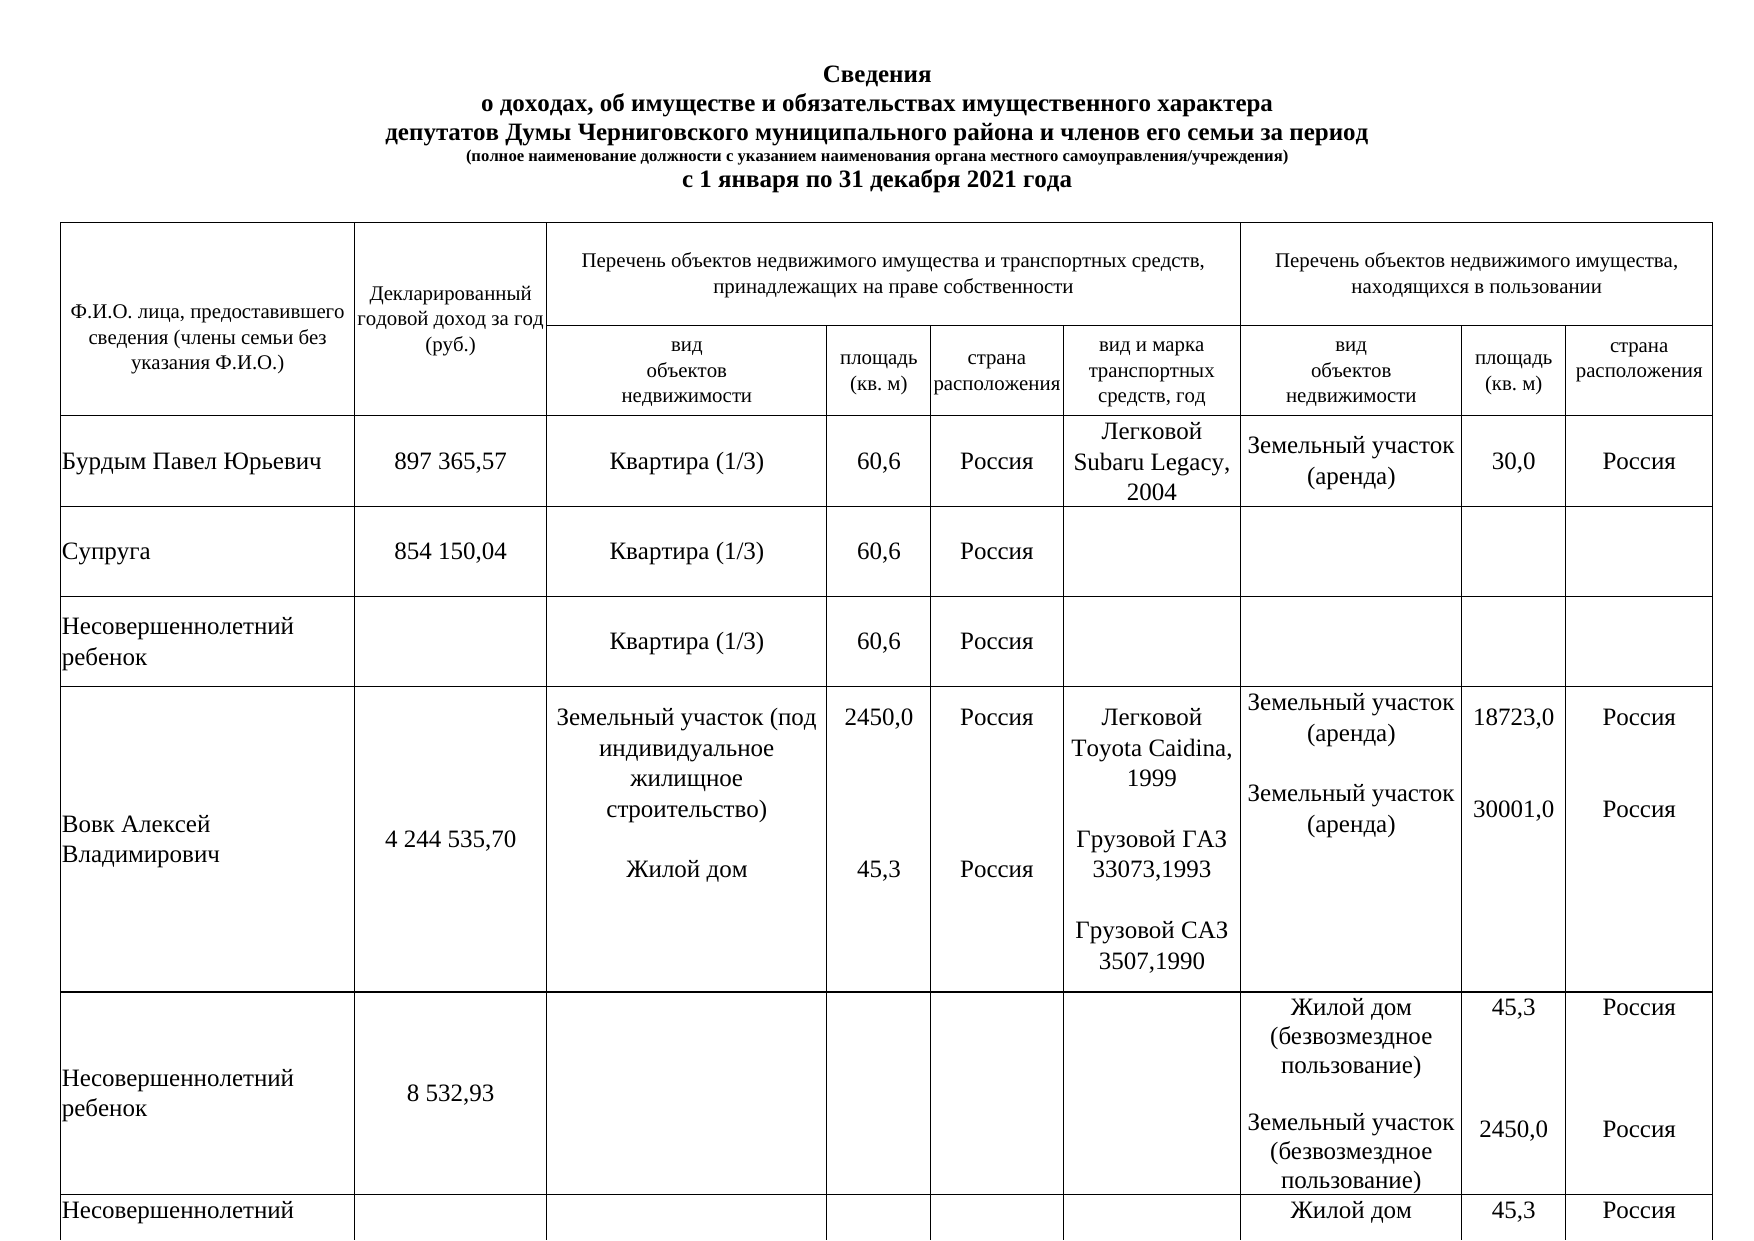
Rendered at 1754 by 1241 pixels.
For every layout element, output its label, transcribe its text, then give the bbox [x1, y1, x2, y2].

table_cell [931, 993, 1063, 1194]
table_cell Бурдым Павел Юрьевич [61, 416, 354, 506]
table_cell Россия Россия [1566, 1195, 1712, 1240]
text депутатов Думы Черниговского муниципального района и членов его семьи за период [118, 117, 1636, 145]
table_cell 8 532,93 [355, 993, 546, 1194]
table_cell [1064, 993, 1240, 1194]
table_cell Квартира (1/3) [547, 507, 826, 596]
table_cell Вовк Алексей Владимирович [61, 687, 354, 991]
table_cell 60,6 [827, 597, 930, 686]
table_cell [931, 1195, 1063, 1240]
table_cell вид объектов недвижимости [1241, 326, 1461, 415]
table_cell площадь (кв. м) [827, 326, 930, 415]
table_cell [1064, 597, 1240, 686]
table_cell [1566, 597, 1712, 686]
table_cell площадь (кв. м) [1462, 326, 1565, 415]
table_header Ф.И.О. лица, предоставившего сведения (члены семьи без указания Ф.И.О.) [61, 223, 354, 415]
table_cell [547, 1195, 826, 1240]
table_cell [827, 1195, 930, 1240]
table_cell [355, 597, 546, 686]
table_cell страна расположения [1566, 326, 1712, 415]
table_cell [1462, 597, 1565, 686]
text Сведения [118, 59, 1636, 88]
table_cell Россия [931, 597, 1063, 686]
table_header Декларированный годовой доход за год (руб.) [355, 223, 546, 415]
table_cell страна расположения [931, 326, 1063, 415]
table_cell 854 150,04 [355, 507, 546, 596]
table_cell 4 244 535,70 [355, 687, 546, 991]
table_cell 897 365,57 [355, 416, 546, 506]
table_cell [355, 1195, 546, 1240]
table_cell 30,0 [1462, 416, 1565, 506]
table_cell Россия [1566, 416, 1712, 506]
table_cell [1241, 507, 1461, 596]
table_cell Легковой Toyota Caidina, 1999 Грузовой ГАЗ 33073,1993 Грузовой САЗ 3507,1990 [1064, 687, 1240, 991]
text (полное наименование должности с указанием наименования органа местного самоуправления/учреждения) [118, 145, 1636, 164]
table_cell [1064, 507, 1240, 596]
table_cell 18723,0 30001,0 [1462, 687, 1565, 991]
table_cell [827, 993, 930, 1194]
table_header Перечень объектов недвижимого имущества, находящихся в пользовании [1241, 223, 1712, 325]
table_cell [1064, 1195, 1240, 1240]
table_cell Земельный участок (аренда) Земельный участок (аренда) [1241, 687, 1461, 991]
table_cell вид объектов недвижимости [547, 326, 826, 415]
table_cell вид и марка транспортных средств, год [1064, 326, 1240, 415]
table_cell 2450,0 45,3 [827, 687, 930, 991]
table_cell [547, 993, 826, 1194]
table_cell Квартира (1/3) [547, 416, 826, 506]
table_cell Земельный участок (аренда) [1241, 416, 1461, 506]
table_cell [1566, 507, 1712, 596]
table_cell [1241, 597, 1461, 686]
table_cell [61, 993, 354, 1194]
table_cell Россия Россия [1566, 687, 1712, 991]
table_cell 60,6 [827, 416, 930, 506]
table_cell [1241, 1195, 1461, 1240]
table_cell 45,3 2450,0 [1462, 993, 1565, 1194]
table_cell Несовершеннолетний ребенок [61, 597, 354, 686]
table_cell Легковой Subaru Legacy, 2004 [1064, 416, 1240, 506]
table_cell Россия [931, 507, 1063, 596]
text с 1 января по 31 декабря 2021 года [118, 164, 1636, 193]
table_cell 45,3 2450,0 [1462, 1195, 1565, 1240]
table_cell Россия [931, 416, 1063, 506]
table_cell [61, 1195, 354, 1240]
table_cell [1241, 993, 1461, 1194]
text о доходах, об имуществе и обязательствах имущественного характера [118, 88, 1636, 117]
table_cell 60,6 [827, 507, 930, 596]
table_cell [1462, 507, 1565, 596]
table_cell Россия Россия [1566, 993, 1712, 1194]
table_cell Супруга [61, 507, 354, 596]
table_cell Квартира (1/3) [547, 597, 826, 686]
table_cell Россия Россия [931, 687, 1063, 991]
table_header Перечень объектов недвижимого имущества и транспортных средств, принадлежащих на праве собственности [547, 223, 1240, 325]
table_cell Земельный участок (под индивидуальное жилищное строительство) Жилой дом [547, 687, 826, 991]
